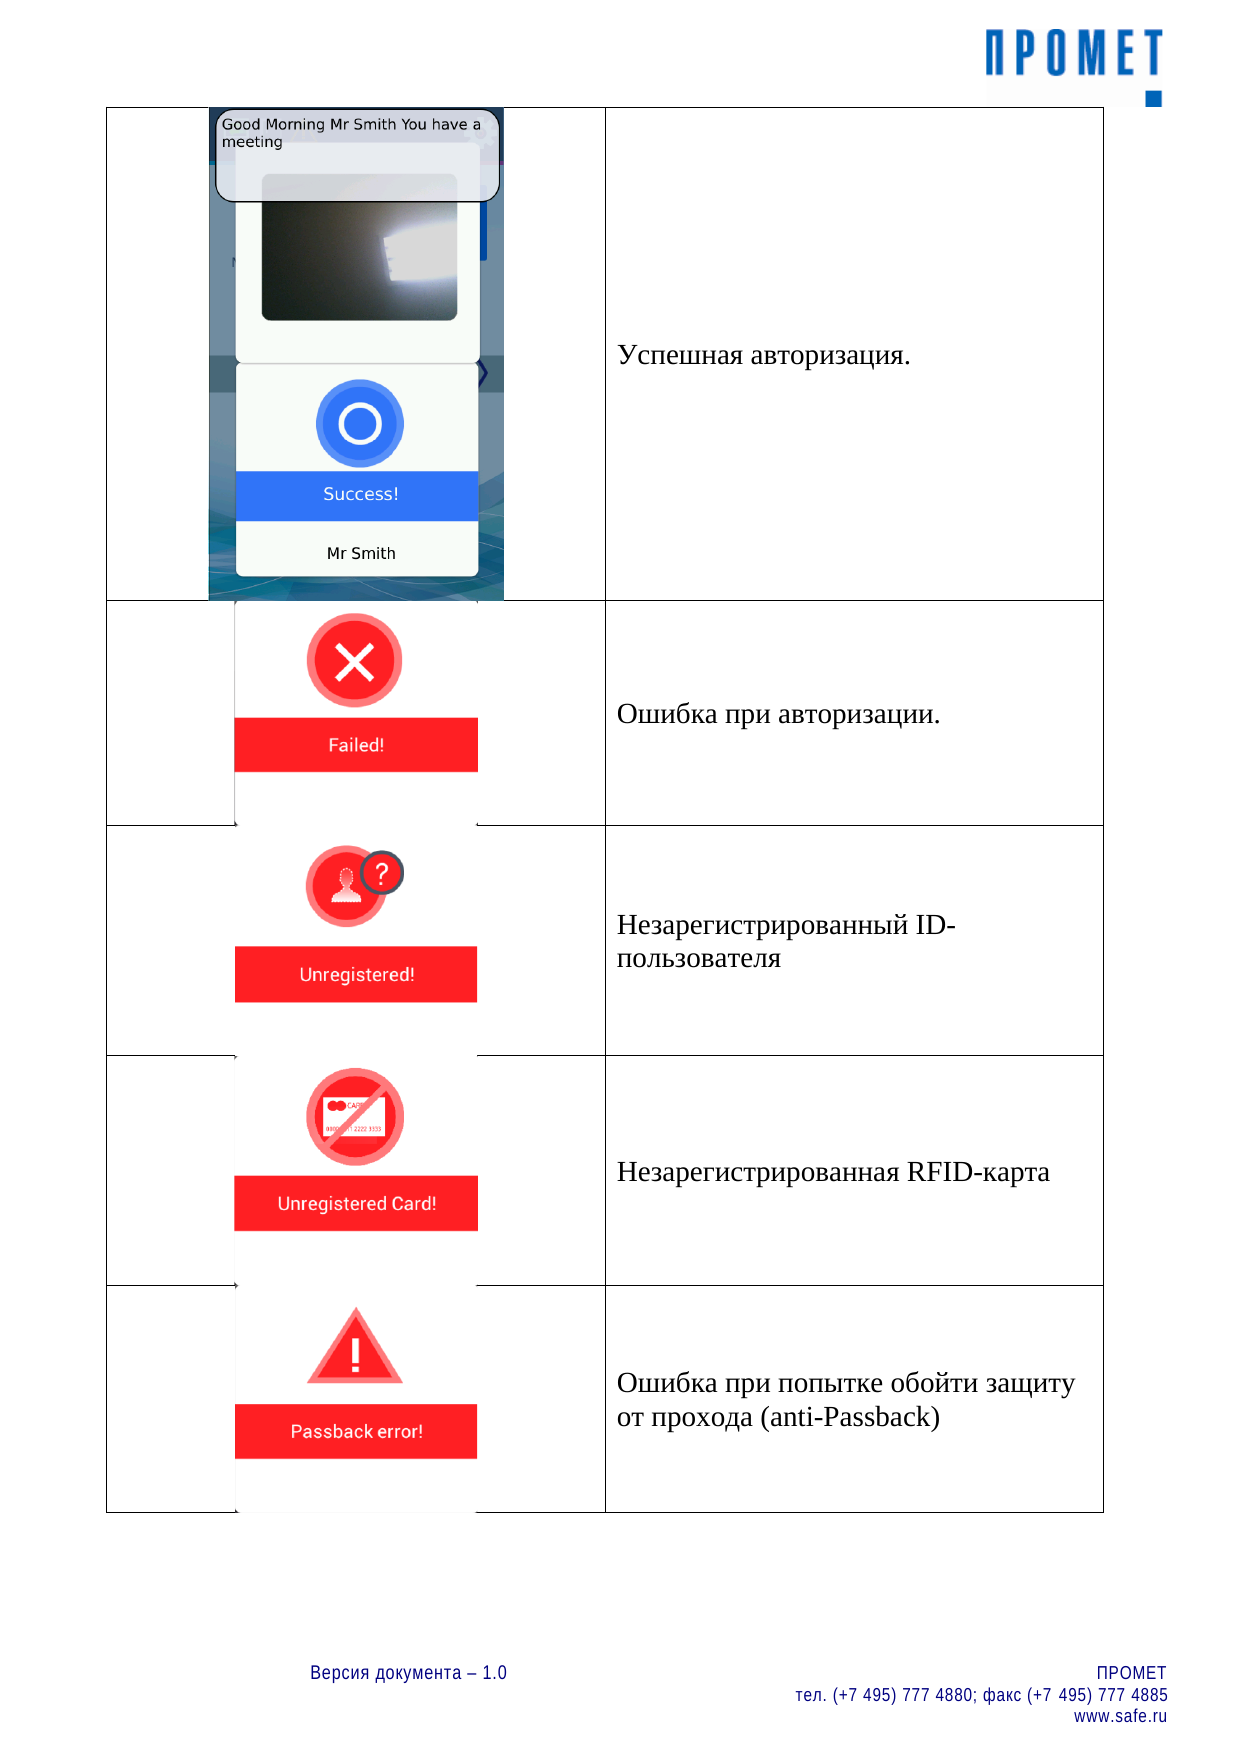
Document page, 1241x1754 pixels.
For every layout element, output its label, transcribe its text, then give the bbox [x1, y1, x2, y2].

table_cell [107, 108, 208, 600]
picture [208, 107, 504, 1513]
table_cell [478, 1056, 605, 1284]
picture [986, 29, 1163, 107]
table_cell [107, 826, 235, 1055]
table_cell [107, 1286, 235, 1512]
table_cell [504, 108, 605, 600]
table_cell [107, 1056, 234, 1284]
table_cell [478, 826, 605, 1055]
table_cell Успешная авторизация. [606, 108, 1103, 600]
table_cell Ошибка при авторизации. [606, 601, 1103, 825]
table_cell [107, 601, 234, 825]
table_cell Незарегистрированная RFID-карта [606, 1056, 1103, 1284]
table_cell Незарегистрированный ID-пользователя [606, 826, 1103, 1055]
table_cell [478, 601, 605, 825]
table_cell [478, 1286, 605, 1512]
table_cell Ошибка при попытке обойти защиту от прохода (anti-Passback) [606, 1286, 1103, 1512]
